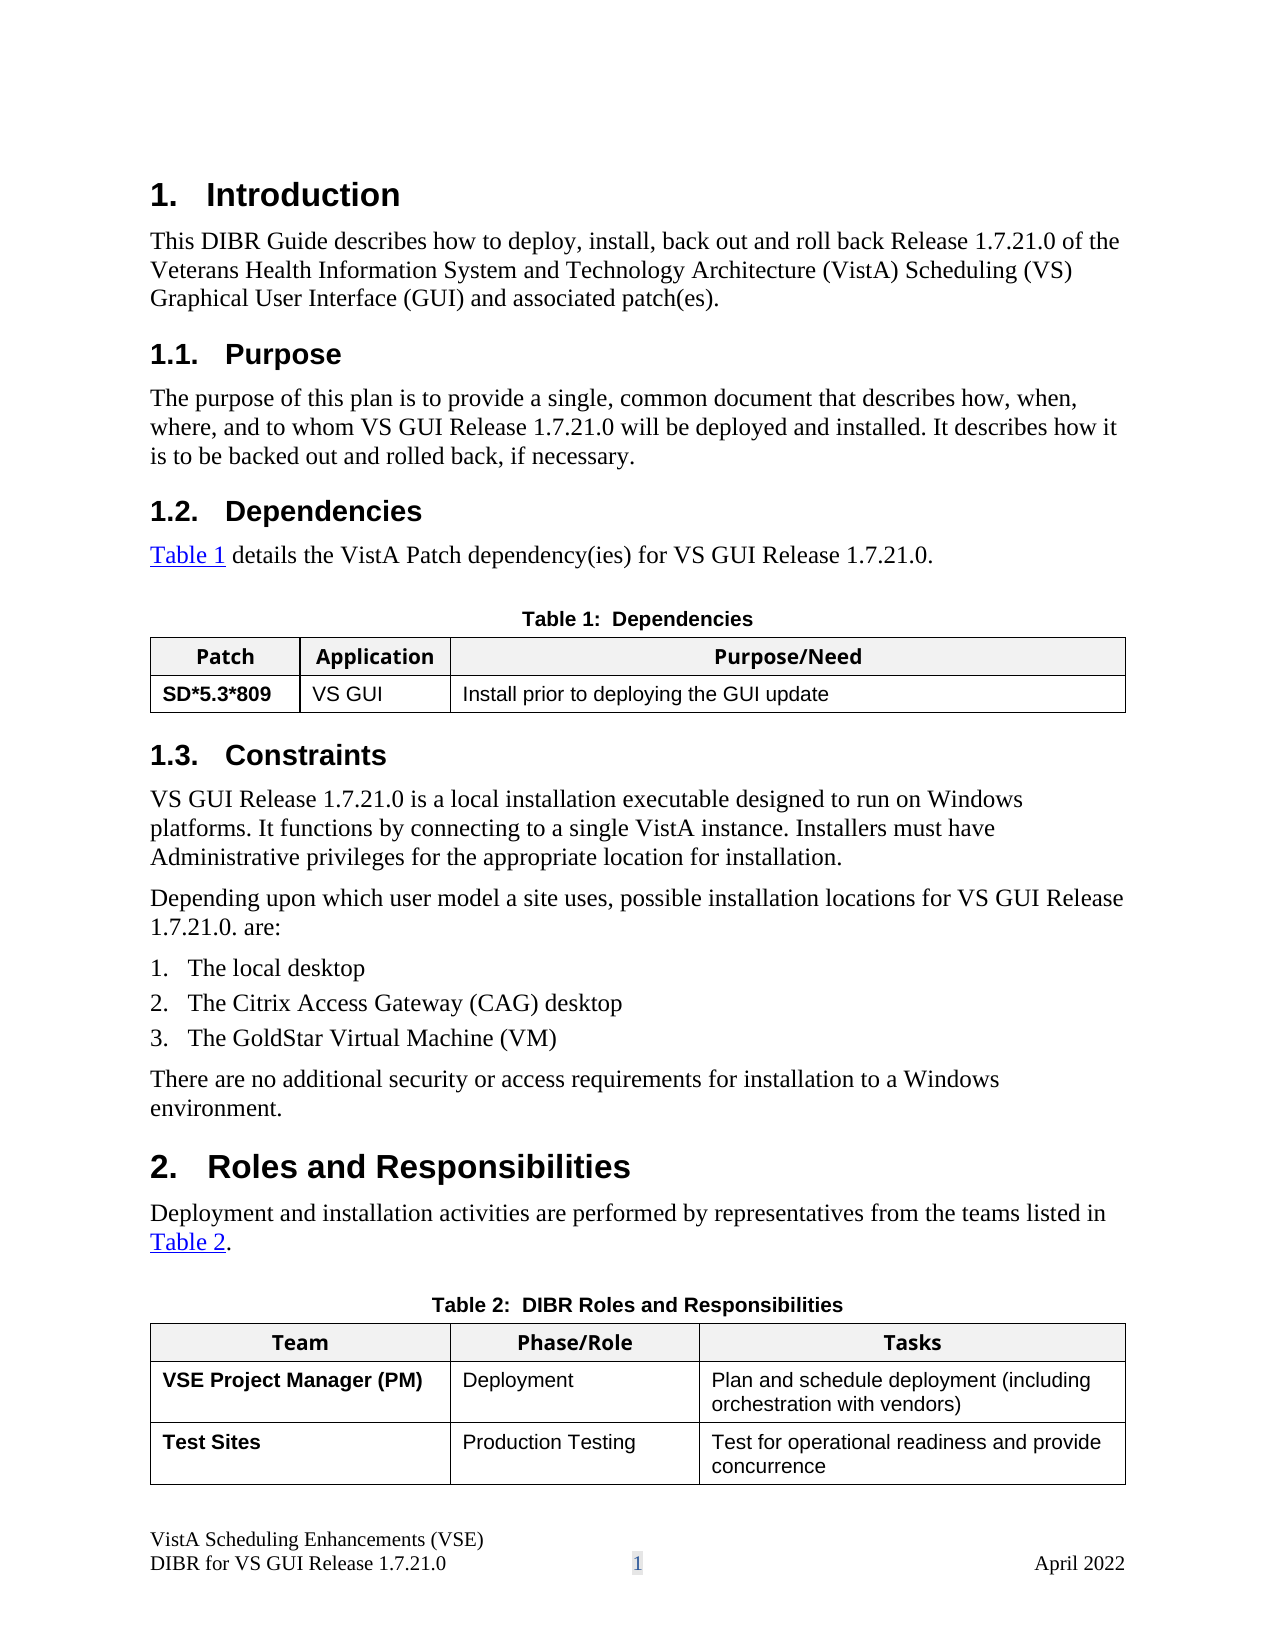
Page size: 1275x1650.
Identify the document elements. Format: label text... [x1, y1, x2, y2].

table_cell Test for operational readiness and provide concurrence [700, 1423, 1125, 1484]
text There are no additional security or access requirements for installation to a Windows environment. [150, 1064, 1125, 1122]
table_header Tasks [700, 1324, 1125, 1361]
table_header Application [301, 638, 450, 675]
subtitle Constraints [150, 738, 1125, 772]
table_cell SD*5.3*809 [151, 676, 299, 712]
table_cell Production Testing [451, 1423, 699, 1484]
table_header Purpose/Need [451, 638, 1125, 675]
text The purpose of this plan is to provide a single, common document that describes how, when, where, and to whom VS GUI Release 1.7.21.0 will be deployed and installed. It describes how it is to be backed out and rolled back, if necessary. [150, 383, 1125, 469]
text Table 2: DIBR Roles and Responsibilities [150, 1293, 1125, 1317]
table_header Patch [151, 638, 299, 675]
subtitle Introduction [150, 175, 1125, 213]
subtitle Purpose [150, 337, 1125, 371]
table_header Phase/Role [451, 1324, 699, 1361]
list The Citrix Access Gateway (CAG) desktop [150, 988, 1125, 1017]
list The GoldStar Virtual Machine (VM) [150, 1023, 1125, 1052]
table_cell Test Sites [151, 1423, 450, 1484]
table_cell Deployment [451, 1362, 699, 1422]
table_header Team [151, 1324, 450, 1361]
table_cell Plan and schedule deployment (including orchestration with vendors) [700, 1362, 1125, 1422]
text Table 1: Dependencies [150, 607, 1125, 631]
text Depending upon which user model a site uses, possible installation locations for VS GUI Release 1.7.21.0. are: [150, 883, 1125, 941]
list The local desktop [150, 953, 1125, 982]
text This DIBR Guide describes how to deploy, install, back out and roll back Release 1.7.21.0 of the Veterans Health Information System and Technology Architecture (VistA) Scheduling (VS) Graphical User Interface (GUI) and associated patch(es). [150, 226, 1125, 312]
subtitle Dependencies [150, 494, 1125, 528]
text VS GUI Release 1.7.21.0 is a local installation executable designed to run on Windows platforms. It functions by connecting to a single VistA instance. Installers must have Administrative privileges for the appropriate location for installation. [150, 784, 1125, 871]
table_cell VS GUI [301, 676, 450, 712]
table_cell VSE Project Manager (PM) [151, 1362, 450, 1422]
text Deployment and installation activities are performed by representatives from the teams listed in Table 2. [150, 1198, 1125, 1255]
subtitle Roles and Responsibilities [150, 1147, 1125, 1185]
table_cell Install prior to deploying the GUI update [451, 676, 1125, 712]
text Table 1 details the VistA Patch dependency(ies) for VS GUI Release 1.7.21.0. [150, 541, 1125, 569]
